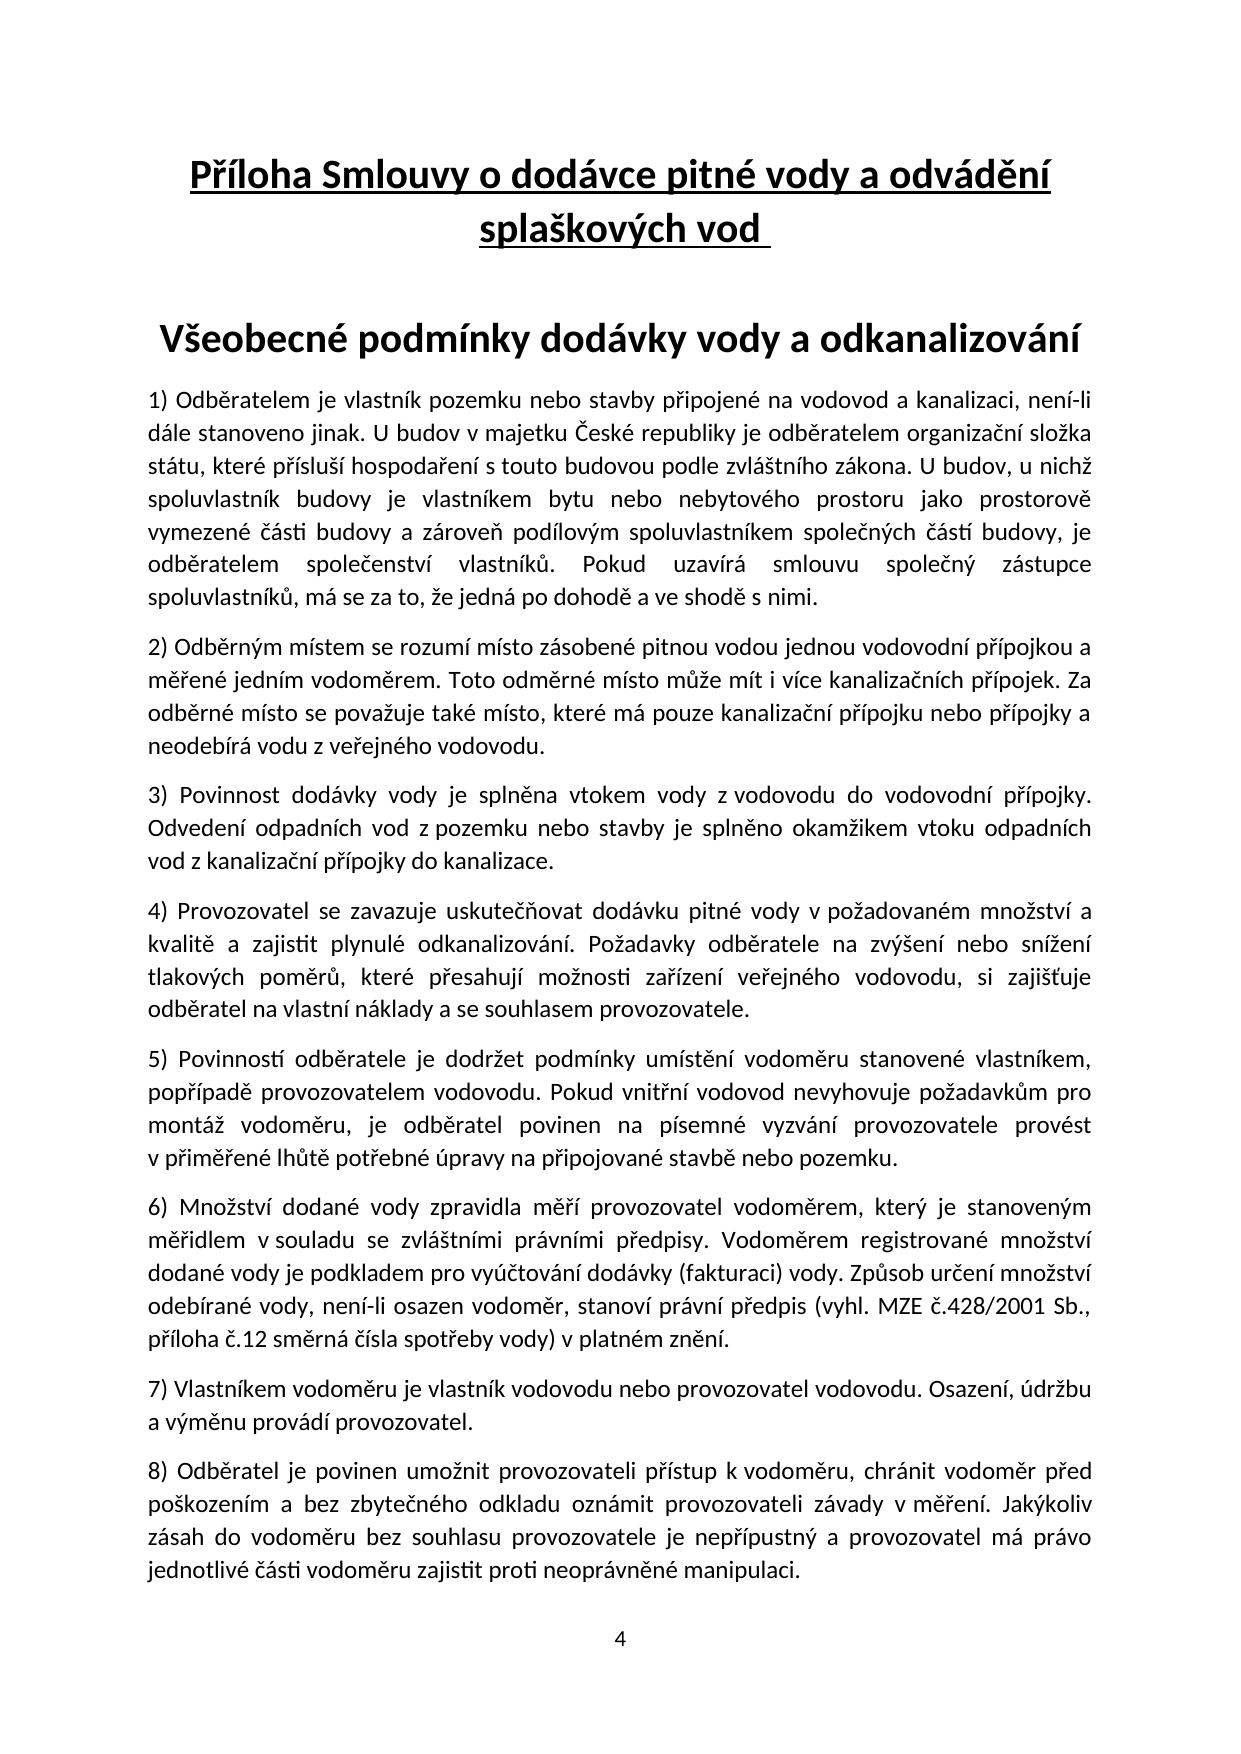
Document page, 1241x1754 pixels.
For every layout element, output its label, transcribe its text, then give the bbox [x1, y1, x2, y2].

text 2) Odběrným místem se rozumí místo zásobené pitnou vodou jednou vodovodní přípojkou a měřené jedním vodoměrem. Toto odměrné místo může mít i více kanalizačních přípojek. Za odběrné místo se považuje také místo, které má pouze kanalizační přípojku nebo přípojky a neodebírá vodu z veřejného vodovodu. [148, 631, 1093, 760]
text 6) Množství dodané vody zpravidla měří provozovatel vodoměrem, který je stanoveným měřidlem v souladu se zvláštními právními předpisy. Vodoměrem registrované množství dodané vody je podkladem pro vyúčtování dodávky (fakturaci) vody. Způsob určení množství odebírané vody, není-li osazen vodoměr, stanoví právní předpis (vyhl. MZE č.428/2001 Sb., příloha č.12 směrná čísla spotřeby vody) v platném znění. [148, 1192, 1093, 1354]
text Všeobecné podmínky dodávky vody a odkanalizování [148, 312, 1093, 363]
text 7) Vlastníkem vodoměru je vlastník vodovodu nebo provozovatel vodovodu. Osazení, údržbu a výměnu provádí provozovatel. [148, 1373, 1093, 1436]
text 1) Odběratelem je vlastník pozemku nebo stavby připojené na vodovod a kanalizaci, není-li dále stanoveno jinak. U budov v majetku České republiky je odběratelem organizační složka státu, které přísluší hospodaření s touto budovou podle zvláštního zákona. U budov, u nichž spoluvlastník budovy je vlastníkem bytu nebo nebytového prostoru jako prostorově vymezené části budovy a zároveň podílovým spoluvlastníkem společných částí budovy, je odběratelem společenství vlastníků. Pokud uzavírá smlouvu společný zástupce spoluvlastníků, má se za to, že jedná po dohodě a ve shodě s nimi. [148, 384, 1093, 612]
text 4) Provozovatel se zavazuje uskutečňovat dodávku pitné vody v požadovaném množství a kvalitě a zajistit plynulé odkanalizování. Požadavky odběratele na zvýšení nebo snížení tlakových poměrů, které přesahují možnosti zařízení veřejného vodovodu, si zajišťuje odběratel na vlastní náklady a se souhlasem provozovatele. [148, 895, 1093, 1024]
text 3) Povinnost dodávky vody je splněna vtokem vody z vodovodu do vodovodní přípojky. Odvedení odpadních vod z pozemku nebo stavby je splněno okamžikem vtoku odpadních vod z kanalizační přípojky do kanalizace. [148, 779, 1093, 876]
text Příloha Smlouvy o dodávce pitné vody a odvádění splaškových vod [148, 148, 1093, 253]
text 5) Povinností odběratele je dodržet podmínky umístění vodoměru stanovené vlastníkem, popřípadě provozovatelem vodovodu. Pokud vnitřní vodovod nevyhovuje požadavkům pro montáž vodoměru, je odběratel povinen na písemné vyzvání provozovatele provést v přiměřené lhůtě potřebné úpravy na připojované stavbě nebo pozemku. [148, 1043, 1093, 1172]
text 8) Odběratel je povinen umožnit provozovateli přístup k vodoměru, chránit vodoměr před poškozením a bez zbytečného odkladu oznámit provozovateli závady v měření. Jakýkoliv zásah do vodoměru bez souhlasu provozovatele je nepřípustný a provozovatel má právo jednotlivé části vodoměru zajistit proti neoprávněné manipulaci. [148, 1455, 1093, 1584]
